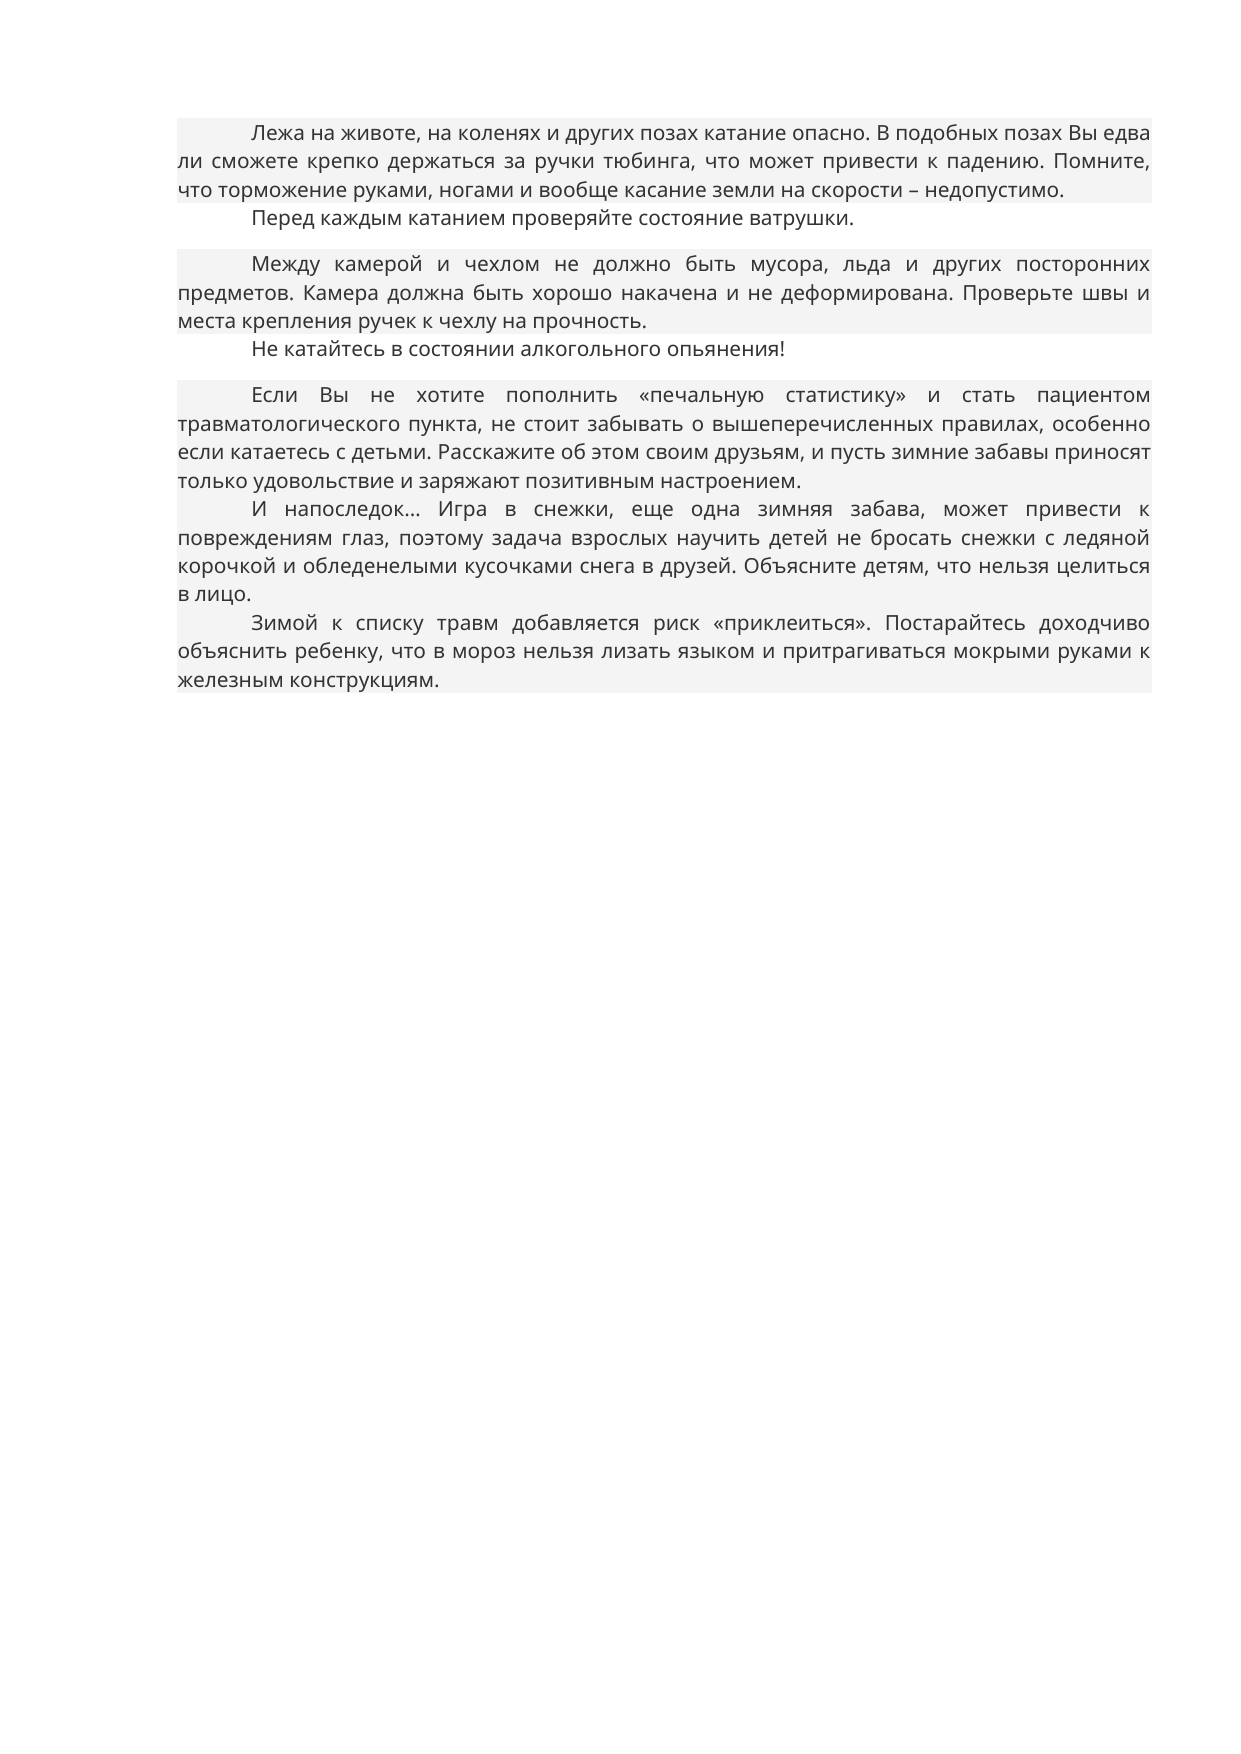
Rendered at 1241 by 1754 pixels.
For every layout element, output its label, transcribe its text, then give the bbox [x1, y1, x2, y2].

text И напоследок… Игра в снежки, еще одна зимняя забава, может привести к повреждениям глаз, поэтому задача взрослых научить детей не бросать снежки с ледяной корочкой и обледенелыми кусочками снега в друзей. Объясните детям, что нельзя целиться в лицо. [177, 494, 1152, 608]
text Не катайтесь в состоянии алкогольного опьянения! [177, 334, 1152, 363]
text Лежа на животе, на коленях и других позах катание опасно. В подобных позах Вы едва ли сможете крепко держаться за ручки тюбинга, что может привести к падению. Помните, что торможение руками, ногами и вообще касание земли на скорости – недопустимо. [177, 118, 1152, 203]
text Если Вы не хотите пополнить «печальную статистику» и стать пациентом травматологического пункта, не стоит забывать о вышеперечисленных правилах, особенно если катаетесь с детьми. Расскажите об этом своим друзьям, и пусть зимние забавы приносят только удовольствие и заряжают позитивным настроением. [177, 380, 1152, 494]
text Между камерой и чехлом не должно быть мусора, льда и других посторонних предметов. Камера должна быть хорошо накачена и не деформирована. Проверьте швы и места крепления ручек к чехлу на прочность. [177, 249, 1152, 334]
text Зимой к списку травм добавляется риск «приклеиться». Постарайтесь доходчиво объяснить ребенку, что в мороз нельзя лизать языком и притрагиваться мокрыми руками к железным конструкциям. [177, 608, 1152, 693]
text Перед каждым катанием проверяйте состояние ватрушки. [177, 203, 1152, 232]
